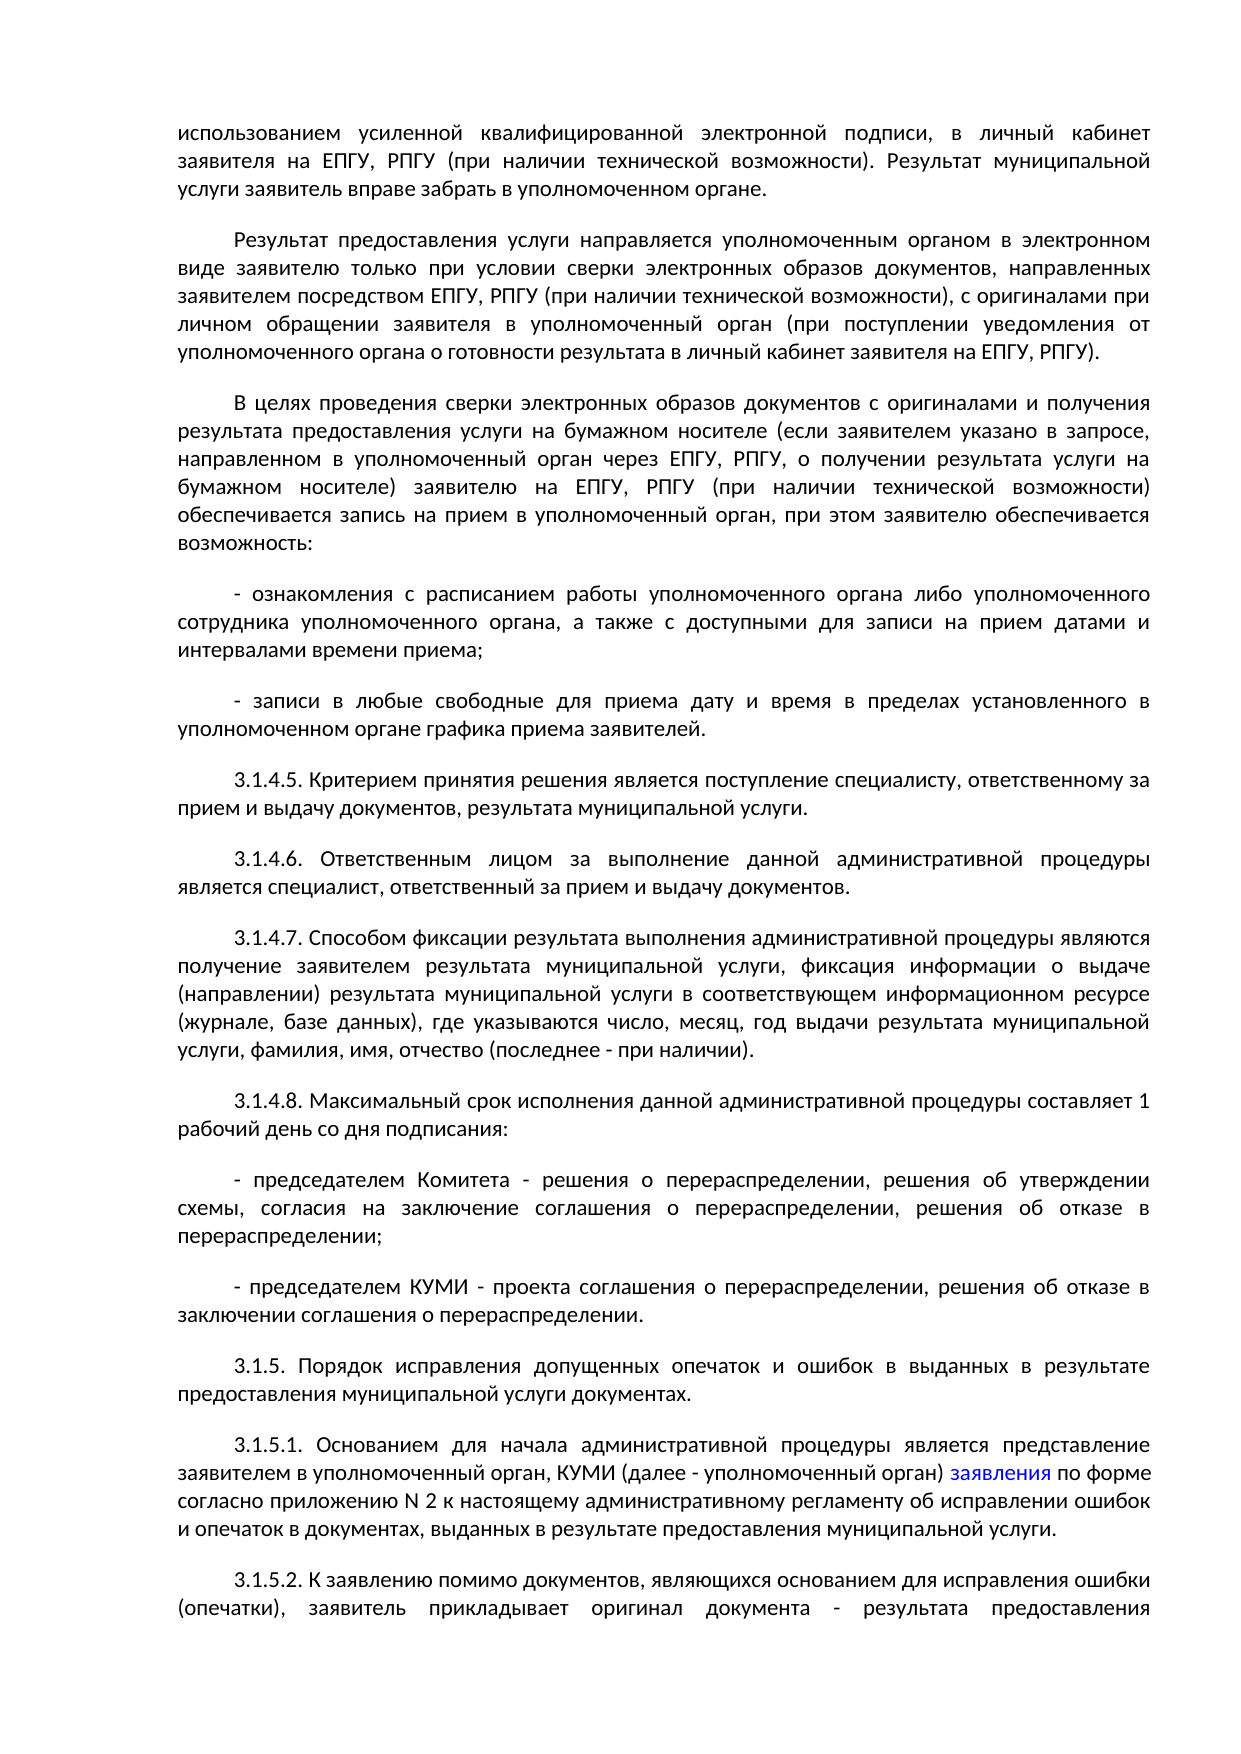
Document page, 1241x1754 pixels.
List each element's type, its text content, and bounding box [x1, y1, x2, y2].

text 3.1.5. Порядок исправления допущенных опечаток и ошибок в выданных в результате предоставления муниципальной услуги документах. [177, 1351, 1152, 1407]
text Результат предоставления услуги направляется уполномоченным органом в электронном виде заявителю только при условии сверки электронных образов документов, направленных заявителем посредством ЕПГУ, РПГУ (при наличии технической возможности), с оригиналами при личном обращении заявителя в уполномоченный орган (при поступлении уведомления от уполномоченного органа о готовности результата в личный кабинет заявителя на ЕПГУ, РПГУ). [177, 225, 1152, 365]
text 3.1.5.1. Основанием для начала административной процедуры является представление заявителем в уполномоченный орган, КУМИ (далее - уполномоченный орган) заявления по форме согласно приложению N 2 к настоящему административному регламенту об исправлении ошибок и опечаток в документах, выданных в результате предоставления муниципальной услуги. [177, 1430, 1152, 1542]
text - записи в любые свободные для приема дату и время в пределах установленного в уполномоченном органе графика приема заявителей. [177, 686, 1152, 742]
text - ознакомления с расписанием работы уполномоченного органа либо уполномоченного сотрудника уполномоченного органа, а также с доступными для записи на прием датами и интервалами времени приема; [177, 579, 1152, 663]
text 3.1.4.7. Способом фиксации результата выполнения административной процедуры являются получение заявителем результата муниципальной услуги, фиксация информации о выдаче (направлении) результата муниципальной услуги в соответствующем информационном ресурсе (журнале, базе данных), где указываются число, месяц, год выдачи результата муниципальной услуги, фамилия, имя, отчество (последнее - при наличии). [177, 923, 1152, 1063]
text 3.1.4.6. Ответственным лицом за выполнение данной административной процедуры является специалист, ответственный за прием и выдачу документов. [177, 844, 1152, 900]
text - председателем Комитета - решения о перераспределении, решения об утверждении схемы, согласия на заключение соглашения о перераспределении, решения об отказе в перераспределении; [177, 1165, 1152, 1249]
text - председателем КУМИ - проекта соглашения о перераспределении, решения об отказе в заключении соглашения о перераспределении. [177, 1272, 1152, 1328]
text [177, 118, 1152, 202]
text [177, 1565, 1152, 1621]
text 3.1.4.5. Критерием принятия решения является поступление специалисту, ответственному за прием и выдачу документов, результата муниципальной услуги. [177, 765, 1152, 821]
text 3.1.4.8. Максимальный срок исполнения данной административной процедуры составляет 1 рабочий день со дня подписания: [177, 1086, 1152, 1142]
text В целях проведения сверки электронных образов документов с оригиналами и получения результата предоставления услуги на бумажном носителе (если заявителем указано в запросе, направленном в уполномоченный орган через ЕПГУ, РПГУ, о получении результата услуги на бумажном носителе) заявителю на ЕПГУ, РПГУ (при наличии технической возможности) обеспечивается запись на прием в уполномоченный орган, при этом заявителю обеспечивается возможность: [177, 388, 1152, 556]
